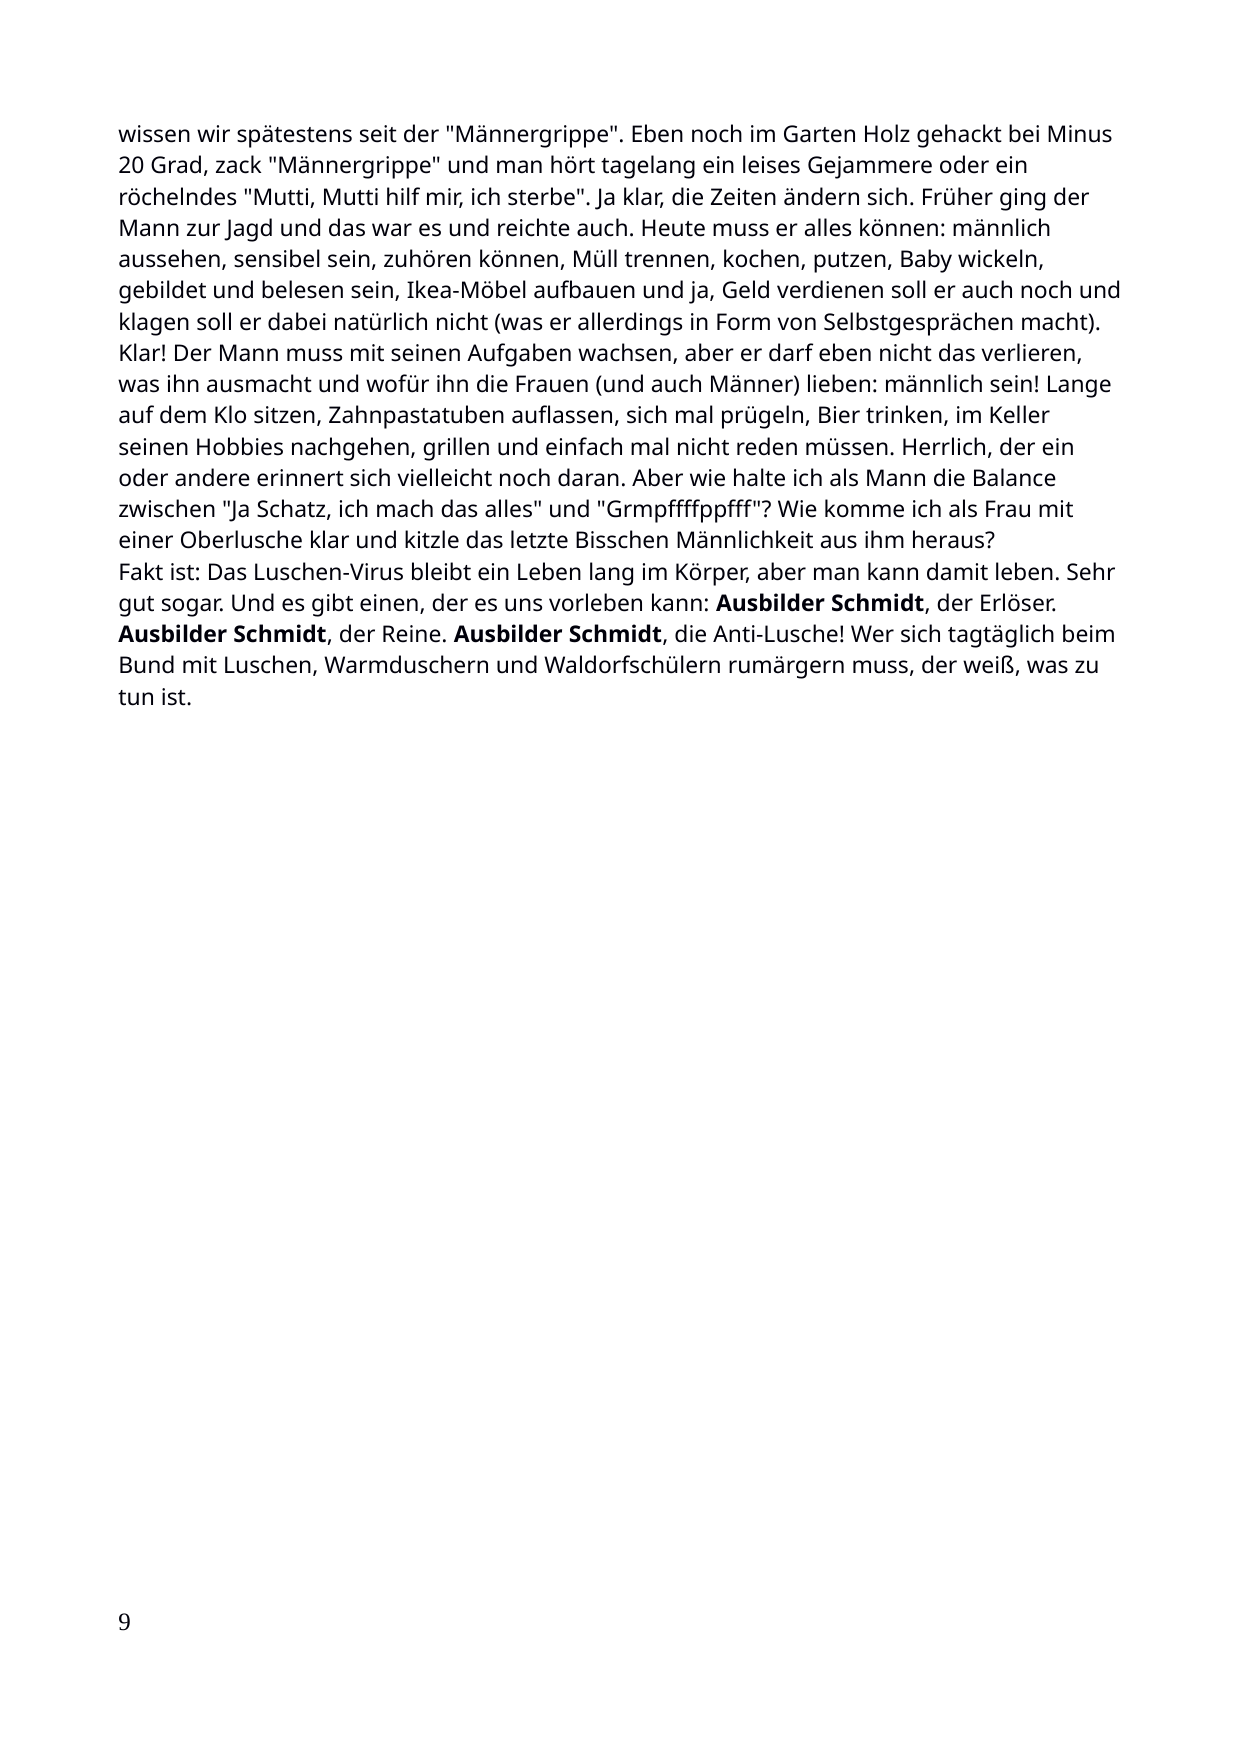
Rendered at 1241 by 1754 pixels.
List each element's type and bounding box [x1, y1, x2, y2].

text [118, 118, 1122, 741]
